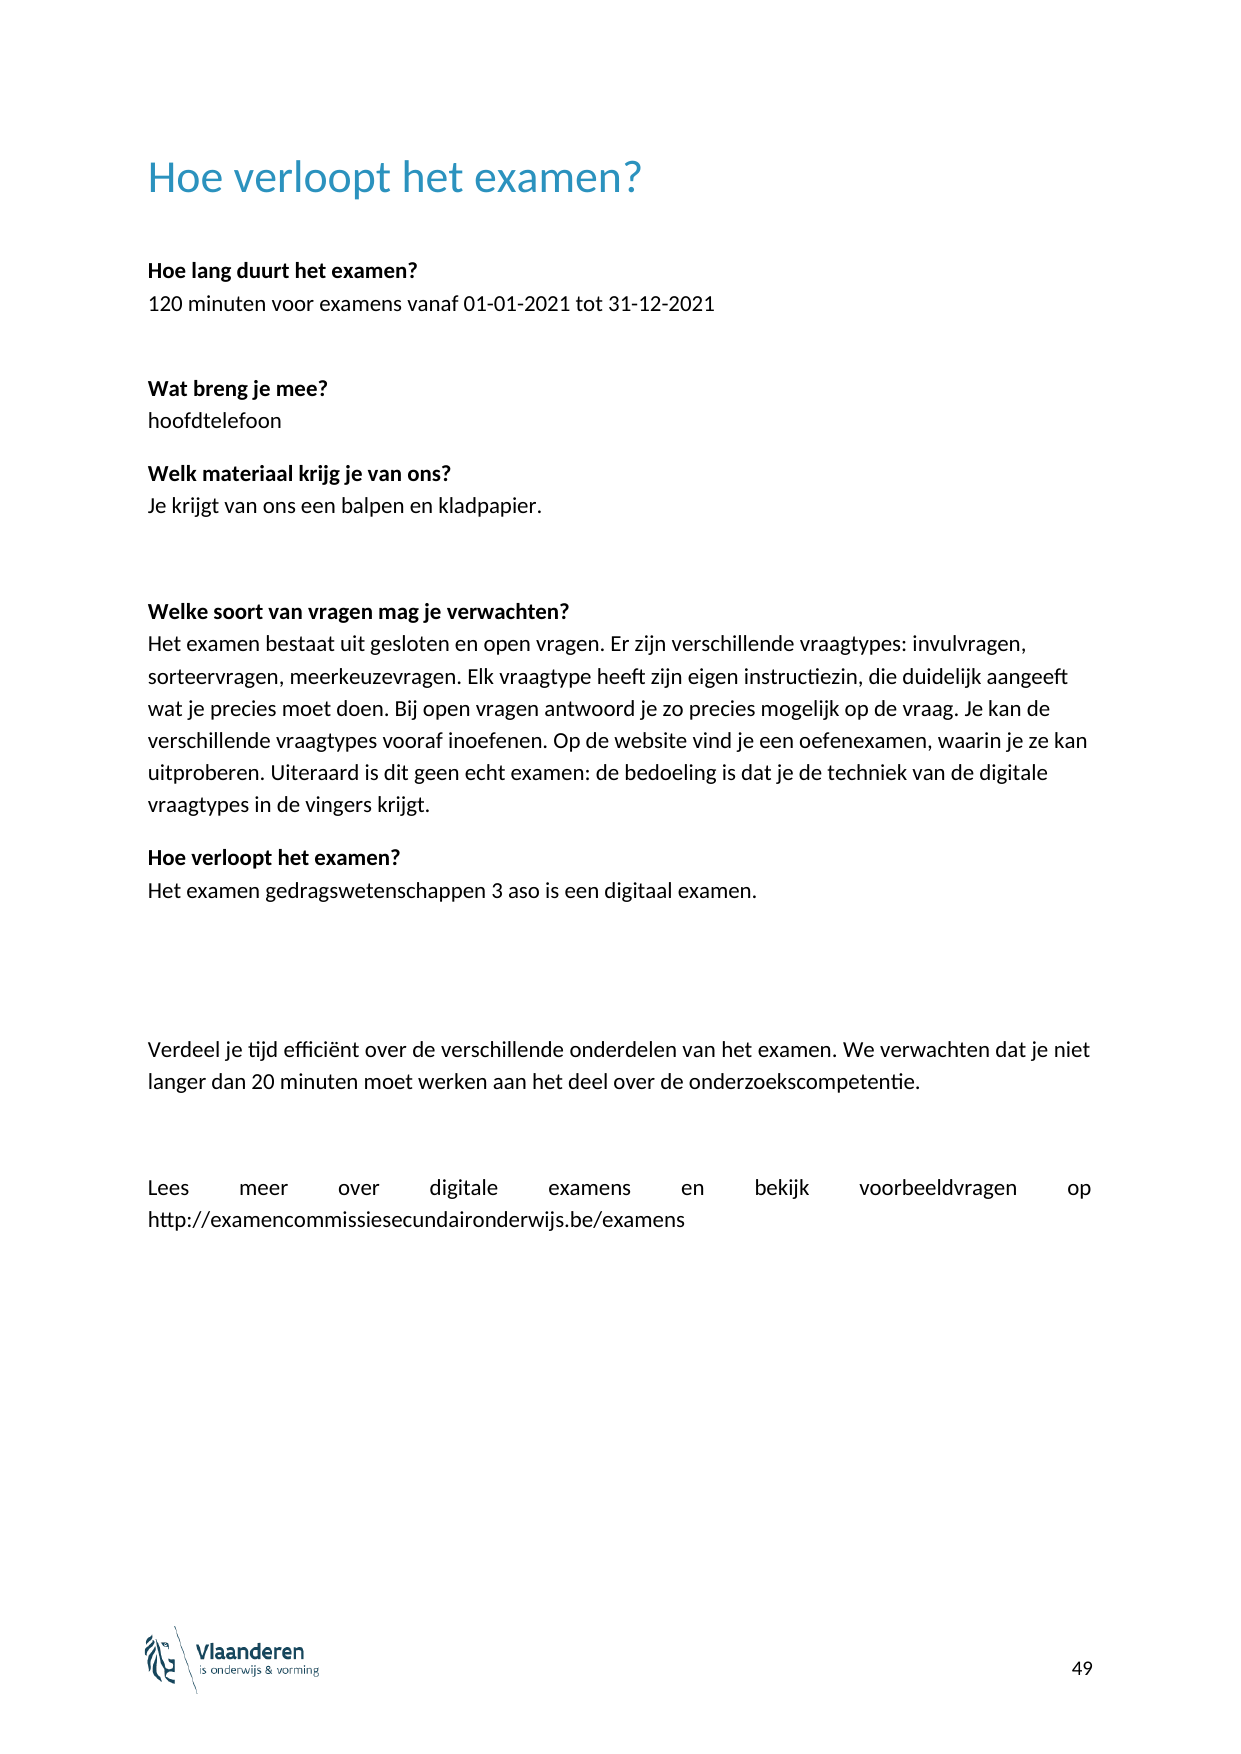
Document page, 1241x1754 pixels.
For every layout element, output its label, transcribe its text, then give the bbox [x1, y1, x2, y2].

text Lees meer over digitale examens en bekijk voorbeeldvragen op http://examencommissiesecundaironderwijs.be/examens [148, 1173, 1093, 1233]
text Hoe lang duurt het examen? 120 minuten voor examens vanaf 01-01-2021 tot 31-12-2021 [148, 257, 1093, 349]
text Hoe verloopt het examen? Het examen gedragswetenschappen 3 aso is een digitaal examen. [148, 843, 1093, 904]
text Welke soort van vragen mag je verwachten? Het examen bestaat uit gesloten en open vragen. Er zijn verschillende vraagtypes: invulvragen, sorteervragen, meerkeuzevragen. Elk vraagtype heeft zijn eigen instructiezin, die duidelijk aangeeft wat je precies moet doen. Bij open vragen antwoord je zo precies mogelijk op de vraag. Je kan de verschillende vraagtypes vooraf inoefenen. Op de website vind je een oefenexamen, waarin je ze kan uitproberen. Uiteraard is dit geen echt examen: de bedoeling is dat je de techniek van de digitale vraagtypes in de vingers krijgt. [148, 597, 1093, 818]
text Hoe verloopt het examen? [148, 148, 1093, 203]
picture [144, 1626, 327, 1694]
text Welk materiaal krijg je van ons? Je krijgt van ons een balpen en kladpapier. [148, 459, 1093, 519]
text Verdeel je tijd efficiënt over de verschillende onderdelen van het examen. We verwachten dat je niet langer dan 20 minuten moet werken aan het deel over de onderzoekscompetentie. [148, 1035, 1093, 1095]
text Wat breng je mee? hoofdtelefoon [148, 374, 1093, 434]
